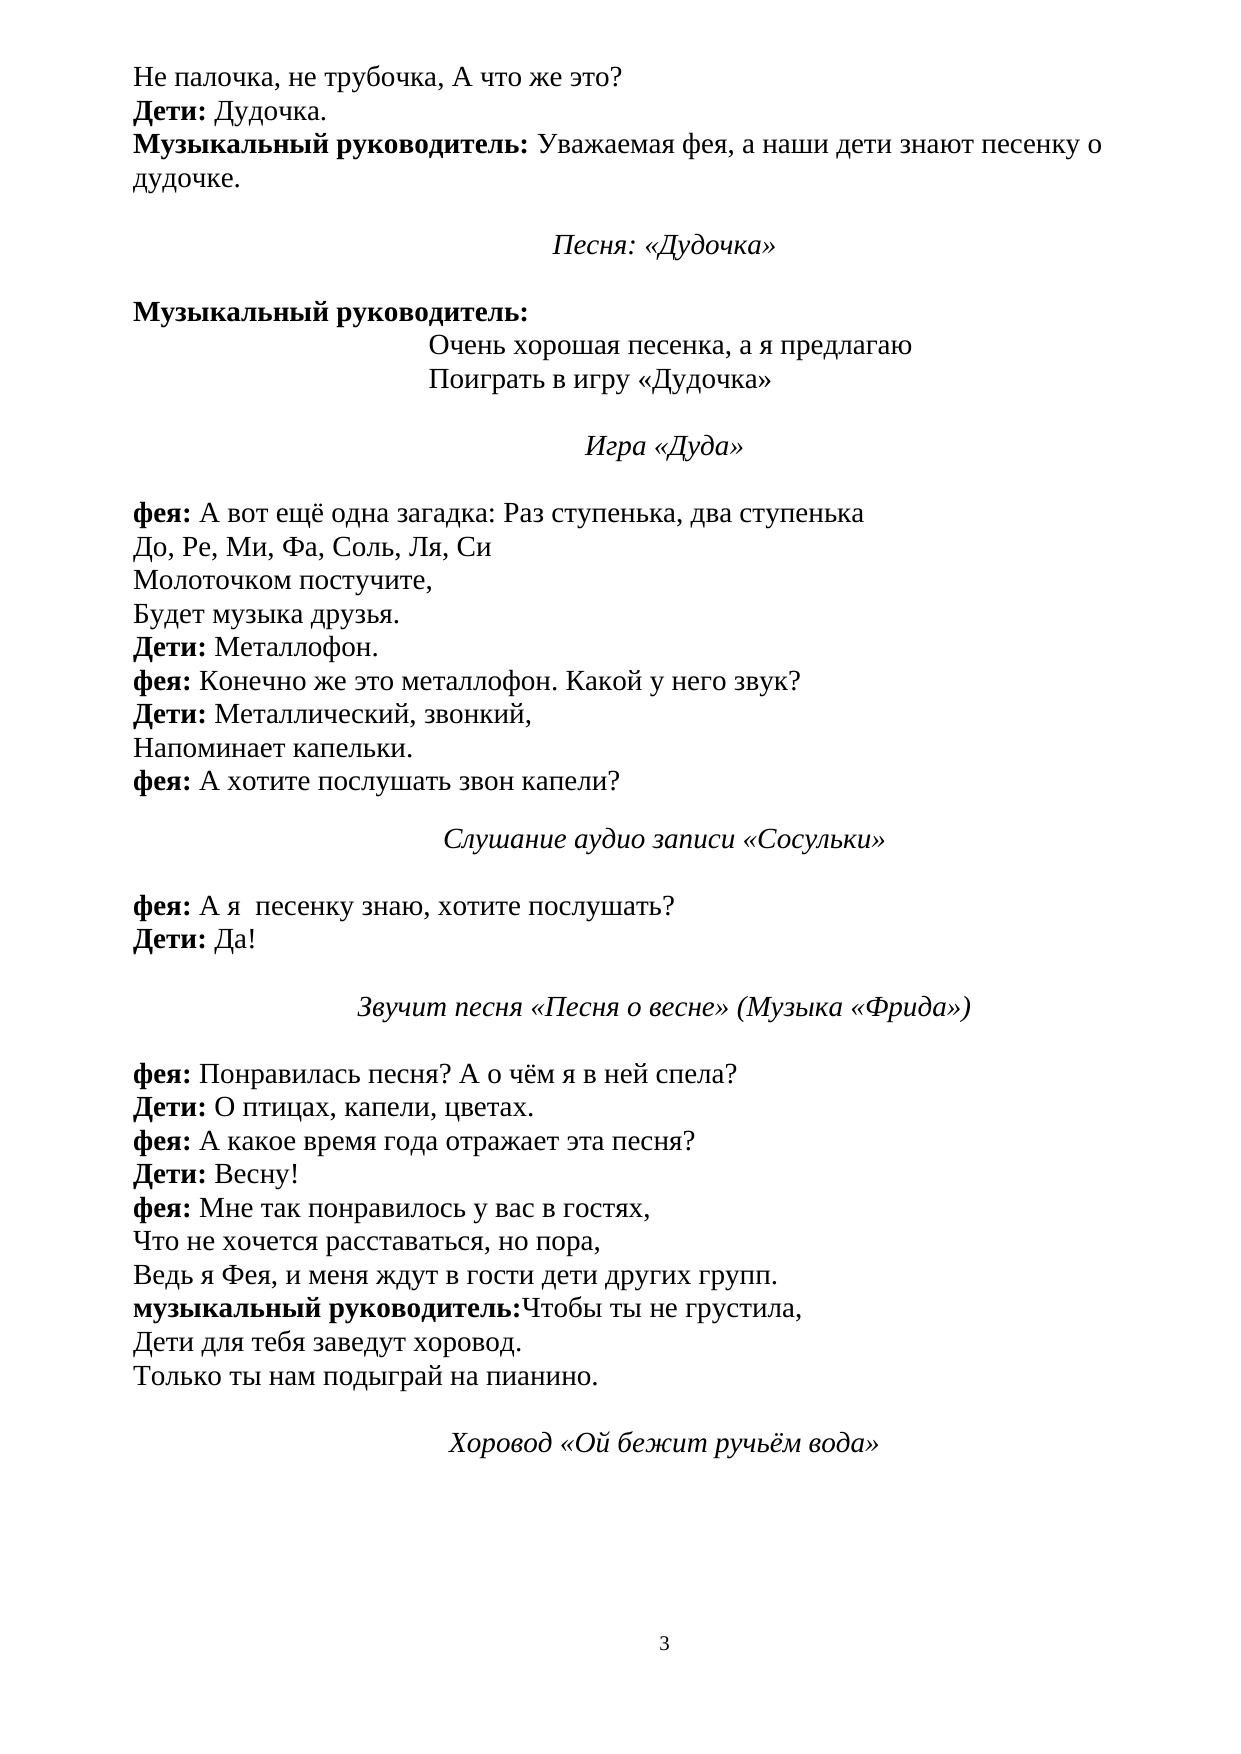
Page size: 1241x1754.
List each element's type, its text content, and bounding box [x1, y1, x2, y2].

text Поиграть в игру «Дудочка» [133, 361, 1196, 394]
text Звучит песня «Песня о весне» (Музыка «Фрида») [133, 989, 1196, 1022]
text Музыкальный руководитель: Уважаемая фея, а наши дети знают песенку о дудочке. [133, 126, 1196, 193]
text Дети: О птицах, капели, цветах. [133, 1089, 1196, 1123]
text Что не хочется расставаться, но пора, [133, 1223, 1196, 1257]
text Песня: «Дудочка» [133, 227, 1196, 260]
text Дети: Металлический, звонкий, [133, 696, 1196, 730]
text Дети: Да! [133, 922, 1196, 955]
text Дети: Дудочка. [133, 93, 1196, 126]
text Дети для тебя заведут хоровод. [133, 1324, 1196, 1358]
text фея: Мне так понравилось у вас в гостях, [133, 1190, 1196, 1223]
text Слушание аудио записи «Сосульки» [133, 821, 1196, 854]
text Музыкальный руководитель: [133, 294, 1196, 327]
text Хоровод «Ой бежит ручьём вода» [133, 1425, 1196, 1458]
text Только ты нам подыграй на пианино. [133, 1358, 1196, 1391]
text Игра «Дуда» [133, 428, 1196, 462]
text фея: А я песенку знаю, хотите послушать? [133, 888, 1196, 922]
text Будет музыка друзья. [133, 596, 1196, 629]
text фея: Понравилась песня? А о чём я в ней спела? [133, 1056, 1196, 1089]
text Ведь я Фея, и меня ждут в гости дети других групп. [133, 1257, 1196, 1291]
text фея: А вот ещё одна загадка: Раз ступенька, два ступенька [133, 495, 1196, 529]
text Дети: Металлофон. [133, 629, 1196, 663]
text Молоточком постучите, [133, 562, 1196, 596]
text фея: А какое время года отражает эта песня? [133, 1123, 1196, 1156]
text фея: А хотите послушать звон капели? [133, 763, 1196, 797]
text Очень хорошая песенка, а я предлагаю [133, 327, 1196, 361]
text Не палочка, не трубочка, А что же это? [133, 59, 1196, 93]
text музыкальный руководитель:Чтобы ты не грустила, [133, 1291, 1196, 1324]
text Дети: Весну! [133, 1156, 1196, 1190]
text фея: Конечно же это металлофон. Какой у него звук? [133, 663, 1196, 696]
text До, Ре, Ми, Фа, Соль, Ля, Си [133, 529, 1196, 562]
text Напоминает капельки. [133, 730, 1196, 763]
